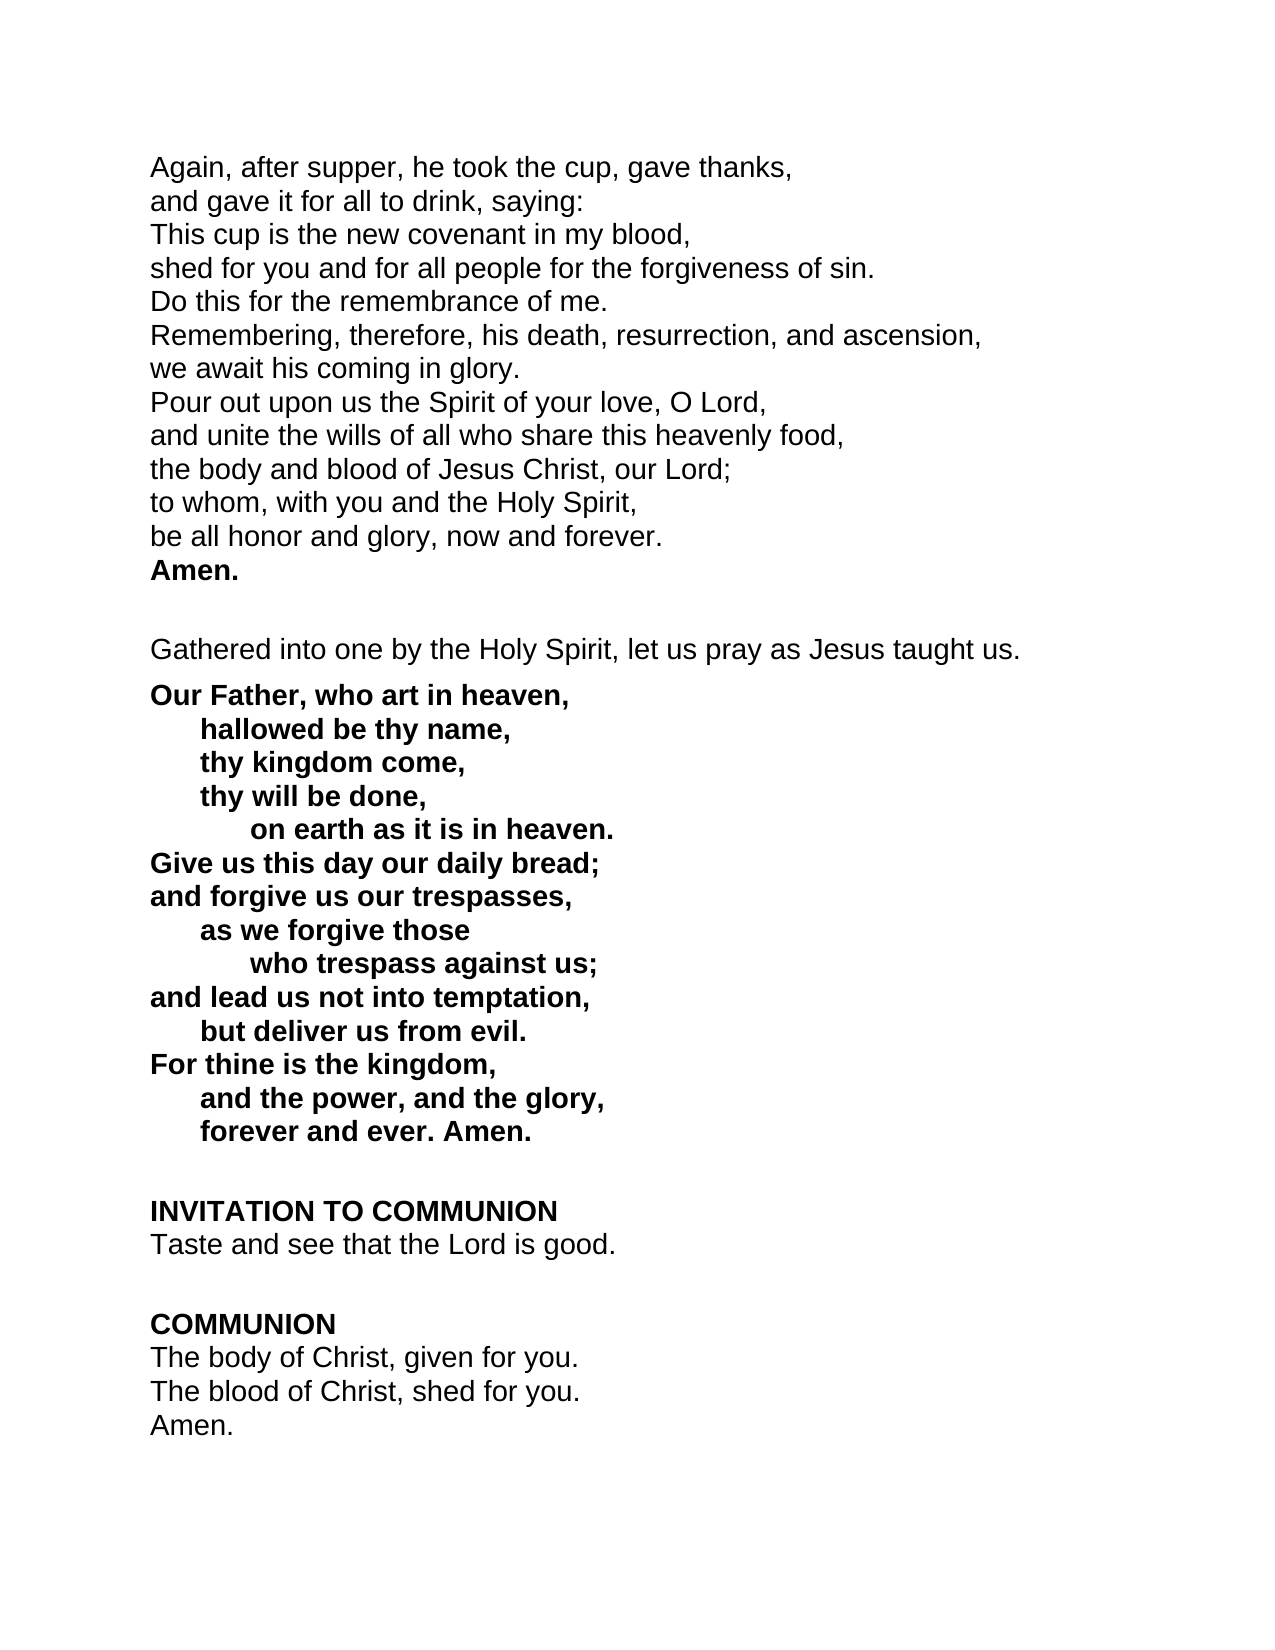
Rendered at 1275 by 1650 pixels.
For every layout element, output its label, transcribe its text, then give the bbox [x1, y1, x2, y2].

text forever and ever. Amen. [150, 1114, 1125, 1148]
text the body and blood of Jesus Christ, our Lord; [150, 452, 1125, 485]
text and lead us not into temptation, [150, 980, 1125, 1013]
text Gathered into one by the Holy Spirit, let us pray as Jesus taught us. [150, 632, 1125, 666]
text thy kingdom come, [150, 745, 1125, 779]
text For thine is the kingdom, [150, 1047, 1125, 1081]
text and the power, and the glory, [150, 1081, 1125, 1114]
text to whom, with you and the Holy Spirit, [150, 485, 1125, 519]
text and unite the wills of all who share this heavenly food, [150, 418, 1125, 452]
text Our Father, who art in heaven, [150, 678, 1125, 712]
text and forgive us our trespasses, [150, 879, 1125, 913]
text Amen. [150, 552, 1125, 586]
text The body of Christ, given for you. [150, 1340, 1125, 1374]
text on earth as it is in heaven. [150, 812, 1125, 846]
text shed for you and for all people for the forgiveness of sin. [150, 251, 1125, 284]
text who trespass against us; [150, 946, 1125, 980]
text Amen. [150, 1407, 1125, 1441]
text This cup is the new covenant in my blood, [150, 217, 1125, 251]
text Invitation to Communion [150, 1194, 1125, 1227]
text but deliver us from evil. [150, 1013, 1125, 1047]
text as we forgive those [150, 913, 1125, 946]
text Give us this day our daily bread; [150, 846, 1125, 879]
text we await his coming in glory. [150, 351, 1125, 385]
text Communion [150, 1307, 1125, 1340]
text Again, after supper, he took the cup, gave thanks, [150, 150, 1125, 183]
text and gave it for all to drink, saying: [150, 183, 1125, 217]
text hallowed be thy name, [150, 712, 1125, 745]
text The blood of Christ, shed for you. [150, 1374, 1125, 1407]
text Do this for the remembrance of me. [150, 284, 1125, 318]
text Pour out upon us the Spirit of your love, O Lord, [150, 385, 1125, 418]
text thy will be done, [150, 779, 1125, 812]
text be all honor and glory, now and forever. [150, 519, 1125, 552]
text Remembering, therefore, his death, resurrection, and ascension, [150, 318, 1125, 351]
text Taste and see that the Lord is good. [150, 1227, 1125, 1261]
